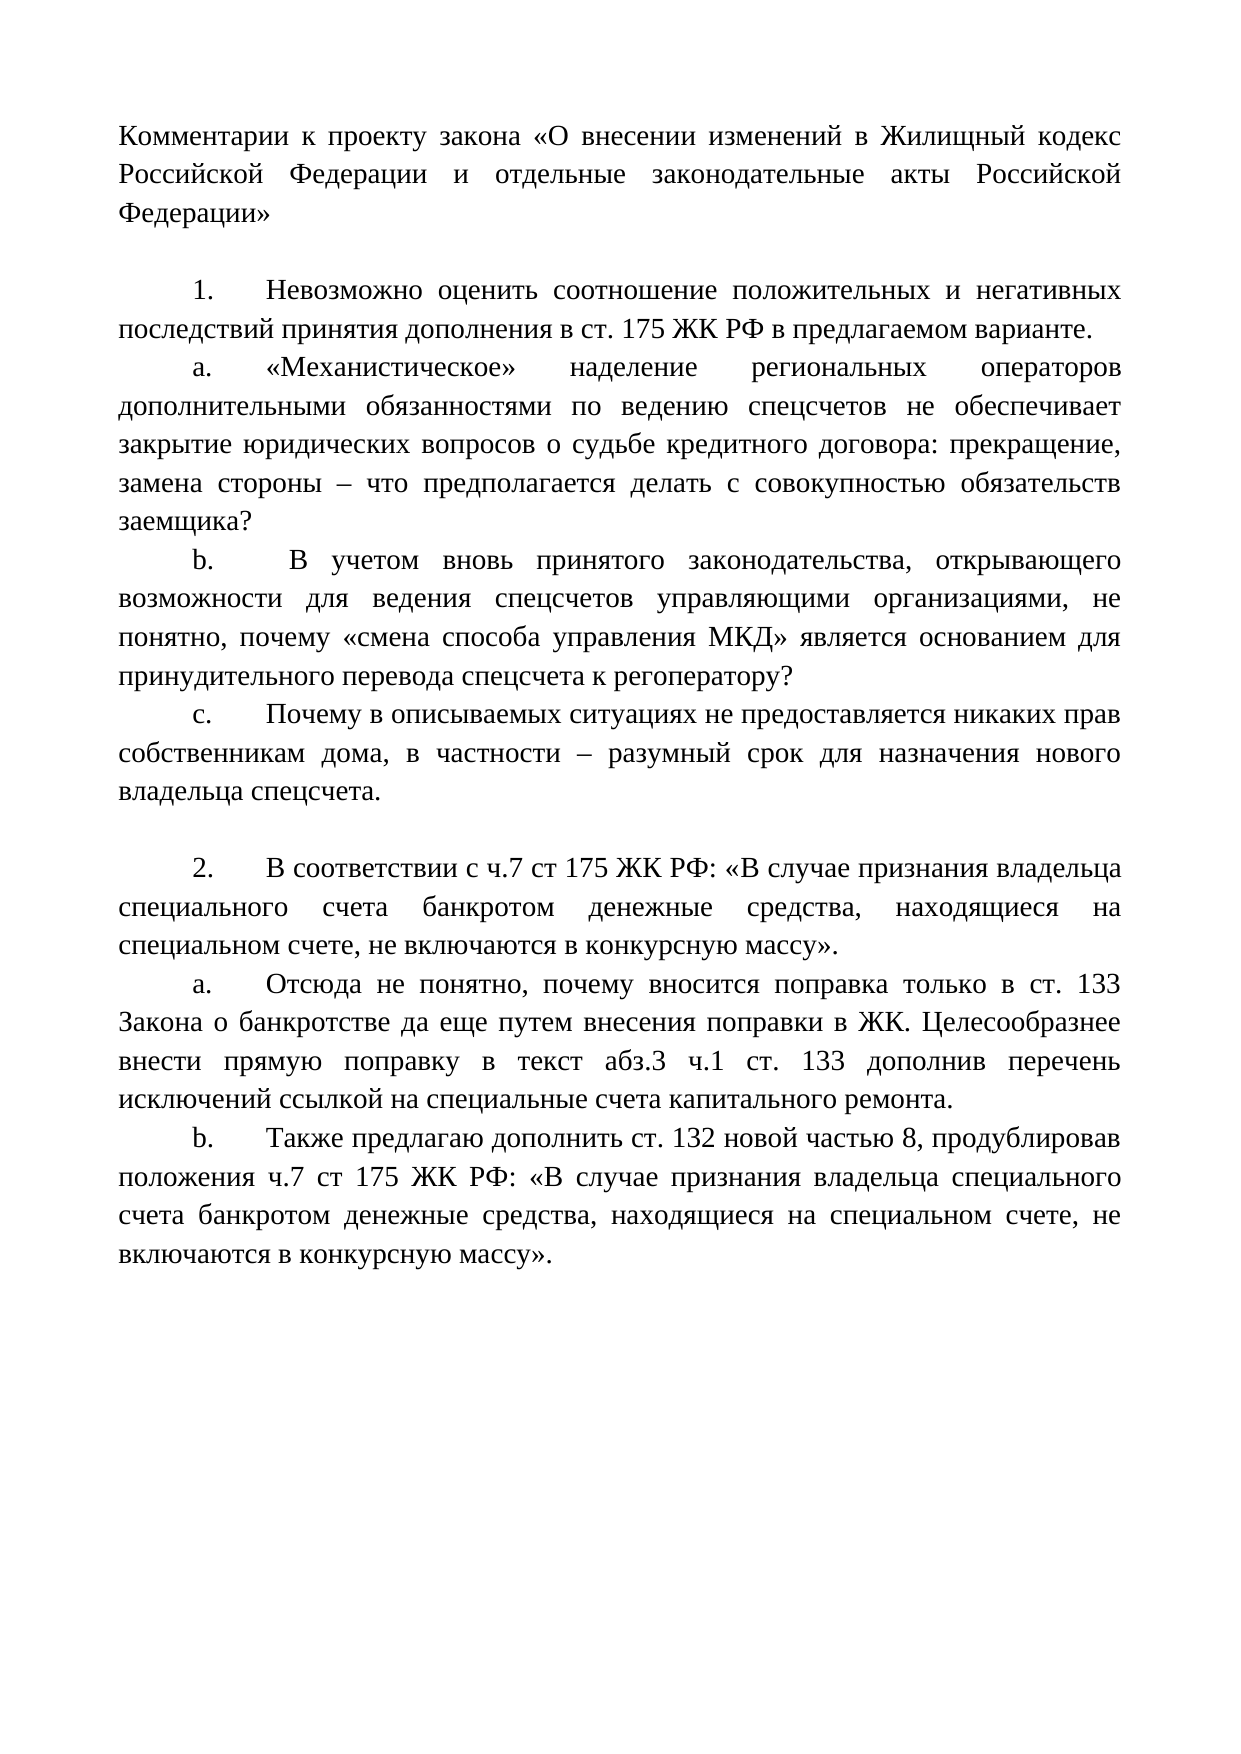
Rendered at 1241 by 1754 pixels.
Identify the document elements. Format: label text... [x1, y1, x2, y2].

list Отсюда не понятно, почему вносится поправка только в ст. 133 Закона о банкротстве да еще путем внесения поправки в ЖК. Целесообразнее внести прямую поправку в текст абз.3 ч.1 ст. 133 дополнив перечень исключений ссылкой на специальные счета капитального ремонта. [118, 966, 1122, 1115]
list В учетом вновь принятого законодательства, открывающего возможности для ведения спецсчетов управляющими организациями, не понятно, почему «смена способа управления МКД» является основанием для принудительного перевода спецсчета к регоператору? [118, 542, 1122, 691]
list Почему в описываемых ситуациях не предоставляется никаких прав собственникам дома, в частности – разумный срок для назначения нового владельца спецсчета. [118, 696, 1122, 807]
list Невозможно оценить соотношение положительных и негативных последствий принятия дополнения в ст. 175 ЖК РФ в предлагаемом варианте. [118, 272, 1122, 344]
subtitle Комментарии к проекту закона «О внесении изменений в Жилищный кодекс Российской Федерации и отдельные законодательные акты Российской Федерации» [118, 118, 1122, 229]
list В соответствии с ч.7 ст 175 ЖК РФ: «В случае признания владельца специального счета банкротом денежные средства, находящиеся на специальном счете, не включаются в конкурсную массу». [118, 850, 1122, 961]
list «Механистическое» наделение региональных операторов дополнительными обязанностями по ведению спецсчетов не обеспечивает закрытие юридических вопросов о судьбе кредитного договора: прекращение, замена стороны – что предполагается делать с совокупностью обязательств заемщика? [118, 349, 1122, 537]
list Также предлагаю дополнить ст. 132 новой частью 8, продублировав положения ч.7 ст 175 ЖК РФ: «В случае признания владельца специального счета банкротом денежные средства, находящиеся на специальном счете, не включаются в конкурсную массу». [118, 1120, 1122, 1269]
